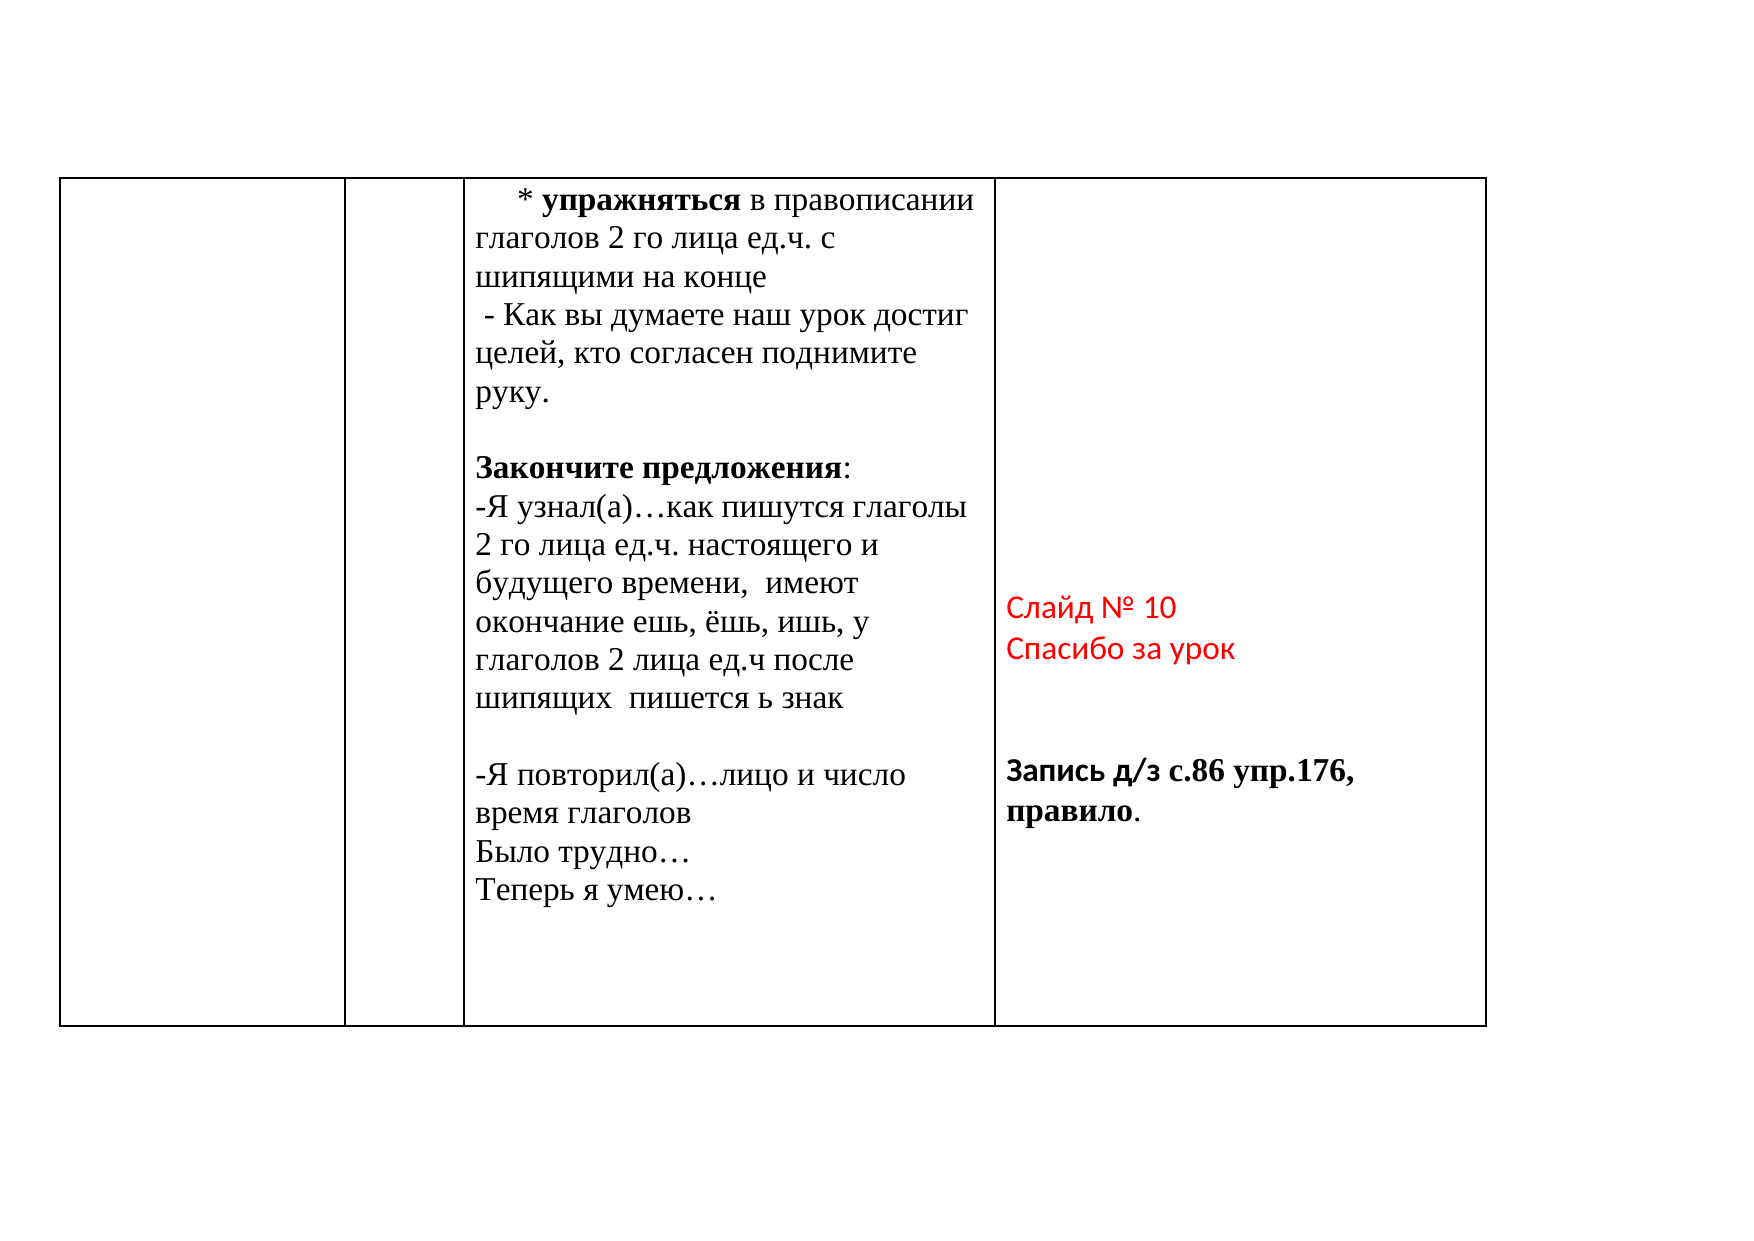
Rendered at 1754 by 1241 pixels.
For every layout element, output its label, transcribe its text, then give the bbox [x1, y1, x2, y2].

table_cell 3 [346, 179, 463, 1025]
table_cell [465, 179, 994, 1025]
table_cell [61, 179, 344, 1025]
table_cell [996, 179, 1485, 1025]
